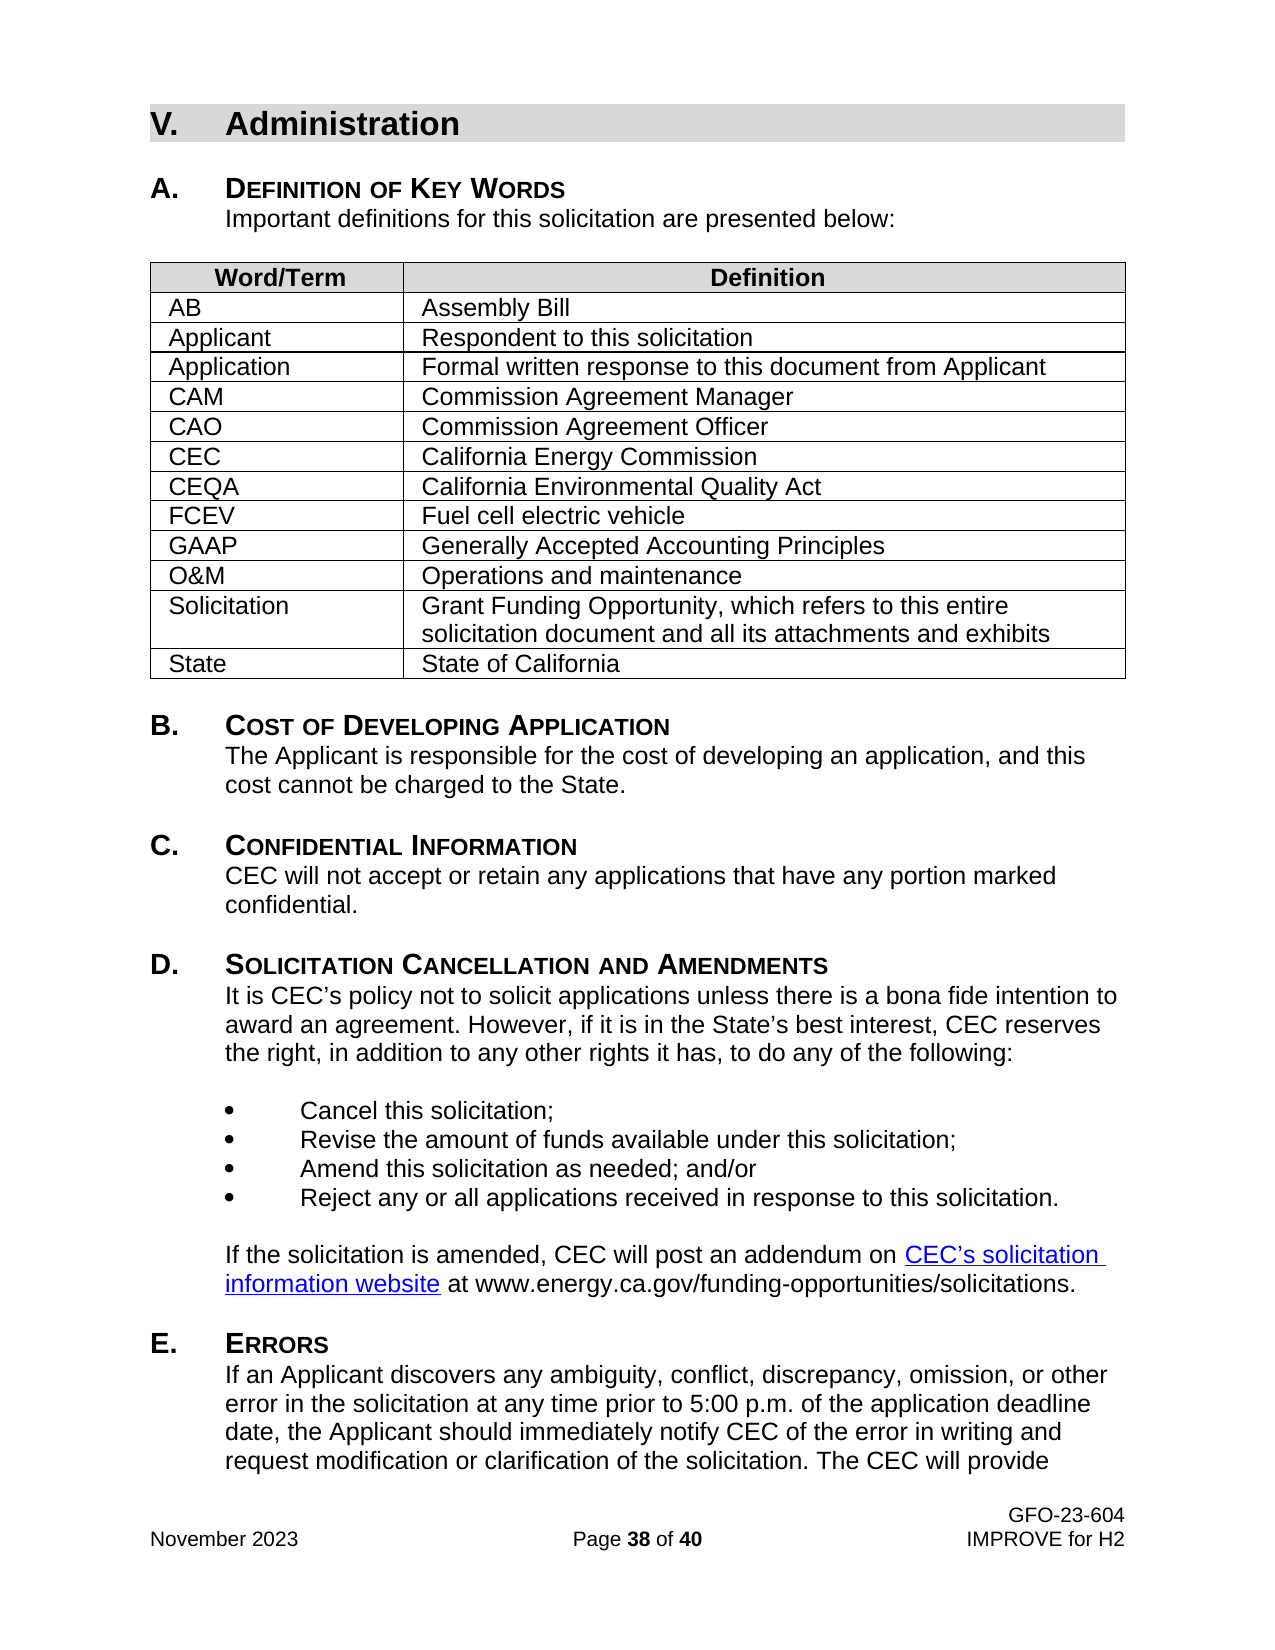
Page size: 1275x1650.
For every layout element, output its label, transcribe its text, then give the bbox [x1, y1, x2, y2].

table_cell Fuel cell electric vehicle [404, 501, 1125, 530]
table_cell California Environmental Quality Act [404, 472, 1125, 500]
table_cell AB [151, 293, 403, 322]
list Amend this solicitation as needed; and/or [225, 1154, 1125, 1182]
subtitle Errors [150, 1326, 1125, 1360]
table_cell Respondent to this solicitation [404, 323, 1125, 351]
table_cell O&M [151, 561, 403, 590]
table_cell State of California [404, 649, 1125, 678]
table_cell Operations and maintenance [404, 561, 1125, 590]
text CEC will not accept or retain any applications that have any portion marked confidential. [225, 861, 1125, 919]
table_cell Generally Accepted Accounting Principles [404, 531, 1125, 560]
table_cell Commission Agreement Manager [404, 382, 1125, 411]
table_cell Formal written response to this document from Applicant [404, 353, 1125, 381]
table_header Definition [404, 263, 1125, 292]
text It is CEC’s policy not to solicit applications unless there is a bona fide intention to award an agreement. However, if it is in the State’s best interest, CEC reserves the right, in addition to any other rights it has, to do any of the following: [225, 981, 1125, 1067]
subtitle Cost of Developing Application [150, 708, 1125, 741]
table_cell State [151, 649, 403, 678]
text If the solicitation is amended, CEC will post an addendum on CEC’s solicitation information website at www.energy.ca.gov/funding-opportunities/solicitations. [225, 1240, 1125, 1298]
list Revise the amount of funds available under this solicitation; [225, 1125, 1125, 1154]
text The Applicant is responsible for the cost of developing an application, and this cost cannot be charged to the State. [225, 741, 1125, 799]
list Cancel this solicitation; [225, 1096, 1125, 1125]
table_cell Solicitation [151, 591, 403, 648]
subtitle Definition of Key Words [150, 171, 1125, 204]
table_header Word/Term [151, 263, 403, 292]
table_cell GAAP [151, 531, 403, 560]
table_cell CAO [151, 412, 403, 441]
list Reject any or all applications received in response to this solicitation. [225, 1182, 1125, 1211]
table_cell Grant Funding Opportunity, which refers to this entire solicitation document and all its attachments and exhibits [404, 591, 1125, 648]
subtitle Solicitation Cancellation and Amendments [150, 947, 1125, 981]
text Important definitions for this solicitation are presented below: [225, 204, 1125, 233]
subtitle Confidential Information [150, 828, 1125, 861]
table_cell Applicant [151, 323, 403, 351]
table_cell FCEV [151, 501, 403, 530]
table_cell Commission Agreement Officer [404, 412, 1125, 441]
table_cell CAM [151, 382, 403, 411]
table_cell CEC [151, 442, 403, 471]
table_cell Assembly Bill [404, 293, 1125, 322]
table_cell CEQA [151, 472, 403, 500]
table_cell Application [151, 353, 403, 381]
table_cell California Energy Commission [404, 442, 1125, 471]
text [225, 1360, 1125, 1475]
subtitle V. Administration [150, 104, 1125, 142]
